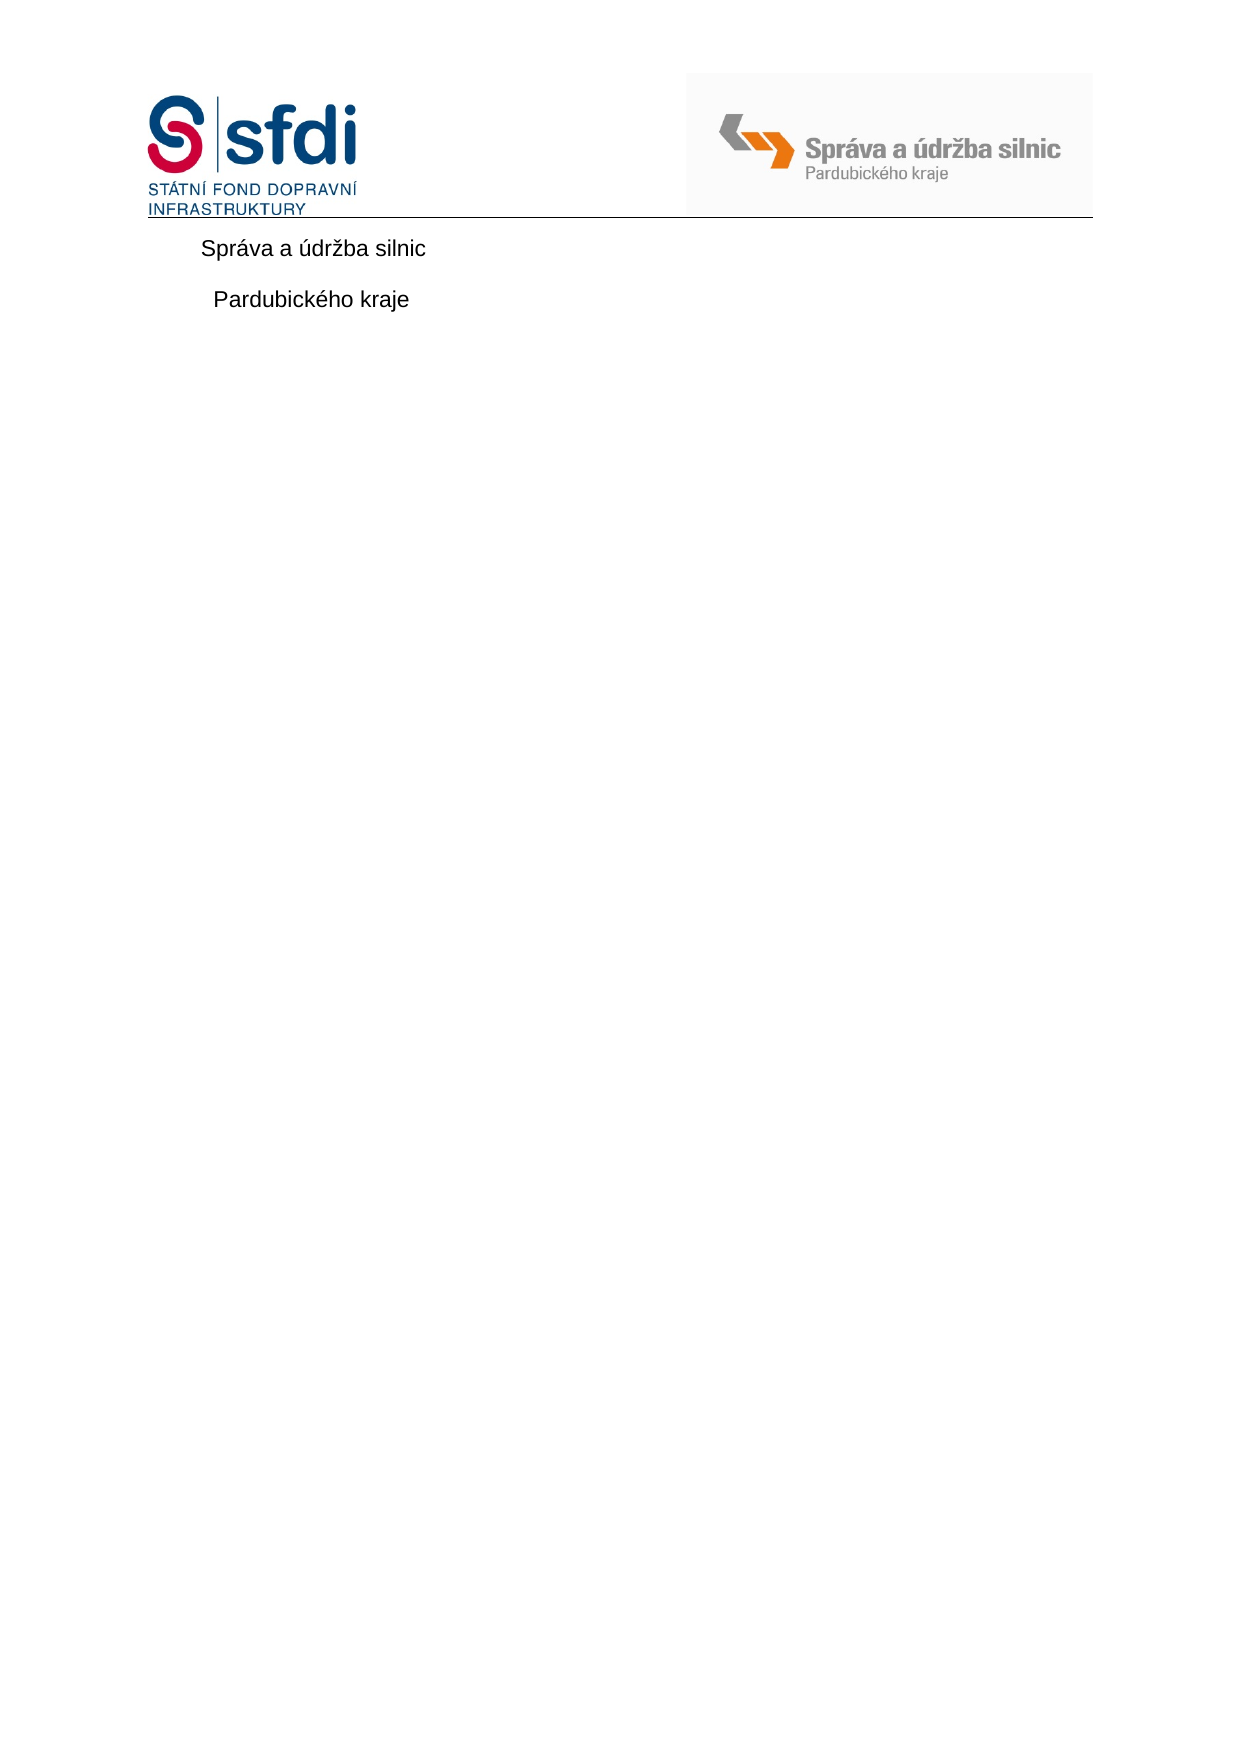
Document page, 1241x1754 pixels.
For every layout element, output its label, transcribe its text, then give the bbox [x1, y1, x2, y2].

picture [686, 73, 1093, 215]
text Správa a údržba silnic [162, 235, 1172, 261]
text Pardubického kraje [162, 286, 1172, 312]
picture [147, 94, 357, 215]
